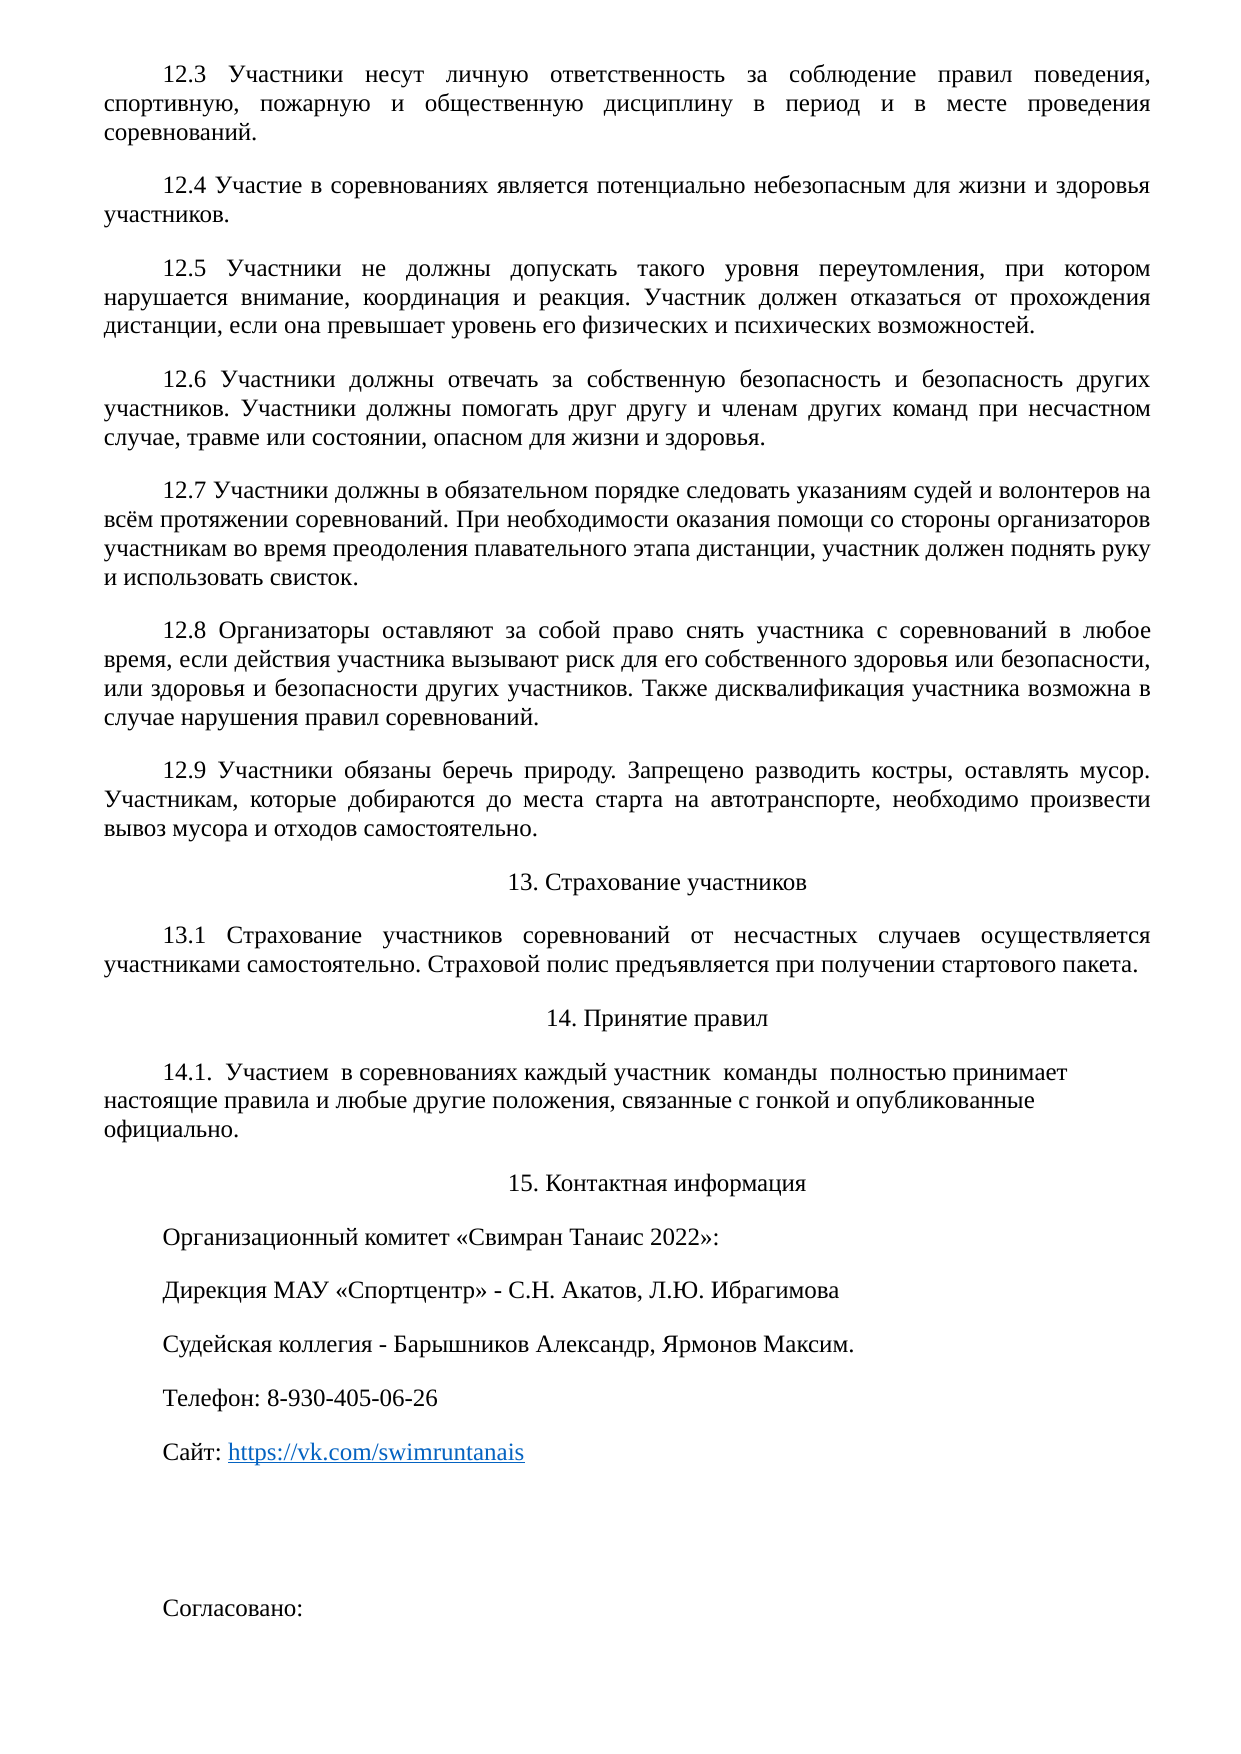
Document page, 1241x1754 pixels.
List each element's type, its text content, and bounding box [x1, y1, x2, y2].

text 14.1. Участием в соревнованиях каждый участник команды полностью принимает настоящие правила и любые другие положения, связанные с гонкой и опубликованные официально. [103, 1057, 1152, 1143]
text Сайт: https://vk.com/swimruntanais [103, 1437, 1152, 1465]
text 13. Страхование участников [103, 867, 1152, 895]
text 12.3 Участники несут личную ответственность за соблюдение правил поведения, спортивную, пожарную и общественную дисциплину в период и в месте проведения соревнований. [103, 59, 1152, 145]
text 12.6 Участники должны отвечать за собственную безопасность и безопасность других участников. Участники должны помогать друг другу и членам других команд при несчастном случае, травме или состоянии, опасном для жизни и здоровья. [103, 364, 1152, 450]
text 12.9 Участники обязаны беречь природу. Запрещено разводить костры, оставлять мусор. Участникам, которые добираются до места старта на автотранспорте, необходимо произвести вывоз мусора и отходов самостоятельно. [103, 755, 1152, 842]
text 12.5 Участники не должны допускать такого уровня переутомления, при котором нарушается внимание, координация и реакция. Участник должен отказаться от прохождения дистанции, если она превышает уровень его физических и психических возможностей. [103, 253, 1152, 339]
text Организационный комитет «Свимран Танаис 2022»: [103, 1222, 1152, 1250]
text 12.7 Участники должны в обязательном порядке следовать указаниям судей и волонтеров на всём протяжении соревнований. При необходимости оказания помощи со стороны организаторов участникам во время преодоления плавательного этапа дистанции, участник должен поднять руку и использовать свисток. [103, 475, 1152, 590]
text Судейская коллегия - Барышников Александр, Ярмонов Максим. [103, 1329, 1152, 1358]
text Телефон: 8-930-405-06-26 [103, 1383, 1152, 1412]
text Дирекция МАУ «Спортцентр» - С.Н. Акатов, Л.Ю. Ибрагимова [103, 1275, 1152, 1304]
text 12.4 Участие в соревнованиях является потенциально небезопасным для жизни и здоровья участников. [103, 170, 1152, 228]
text 13.1 Страхование участников соревнований от несчастных случаев осуществляется участниками самостоятельно. Страховой полис предъявляется при получении стартового пакета. [103, 920, 1152, 978]
text Согласовано: [103, 1595, 1147, 1622]
text 14. Принятие правил [103, 1003, 1152, 1032]
text 12.8 Организаторы оставляют за собой право снять участника с соревнований в любое время, если действия участника вызывают риск для его собственного здоровья или безопасности, или здоровья и безопасности других участников. Также дисквалификация участника возможна в случае нарушения правил соревнований. [103, 615, 1152, 730]
text 15. Контактная информация [103, 1168, 1152, 1197]
